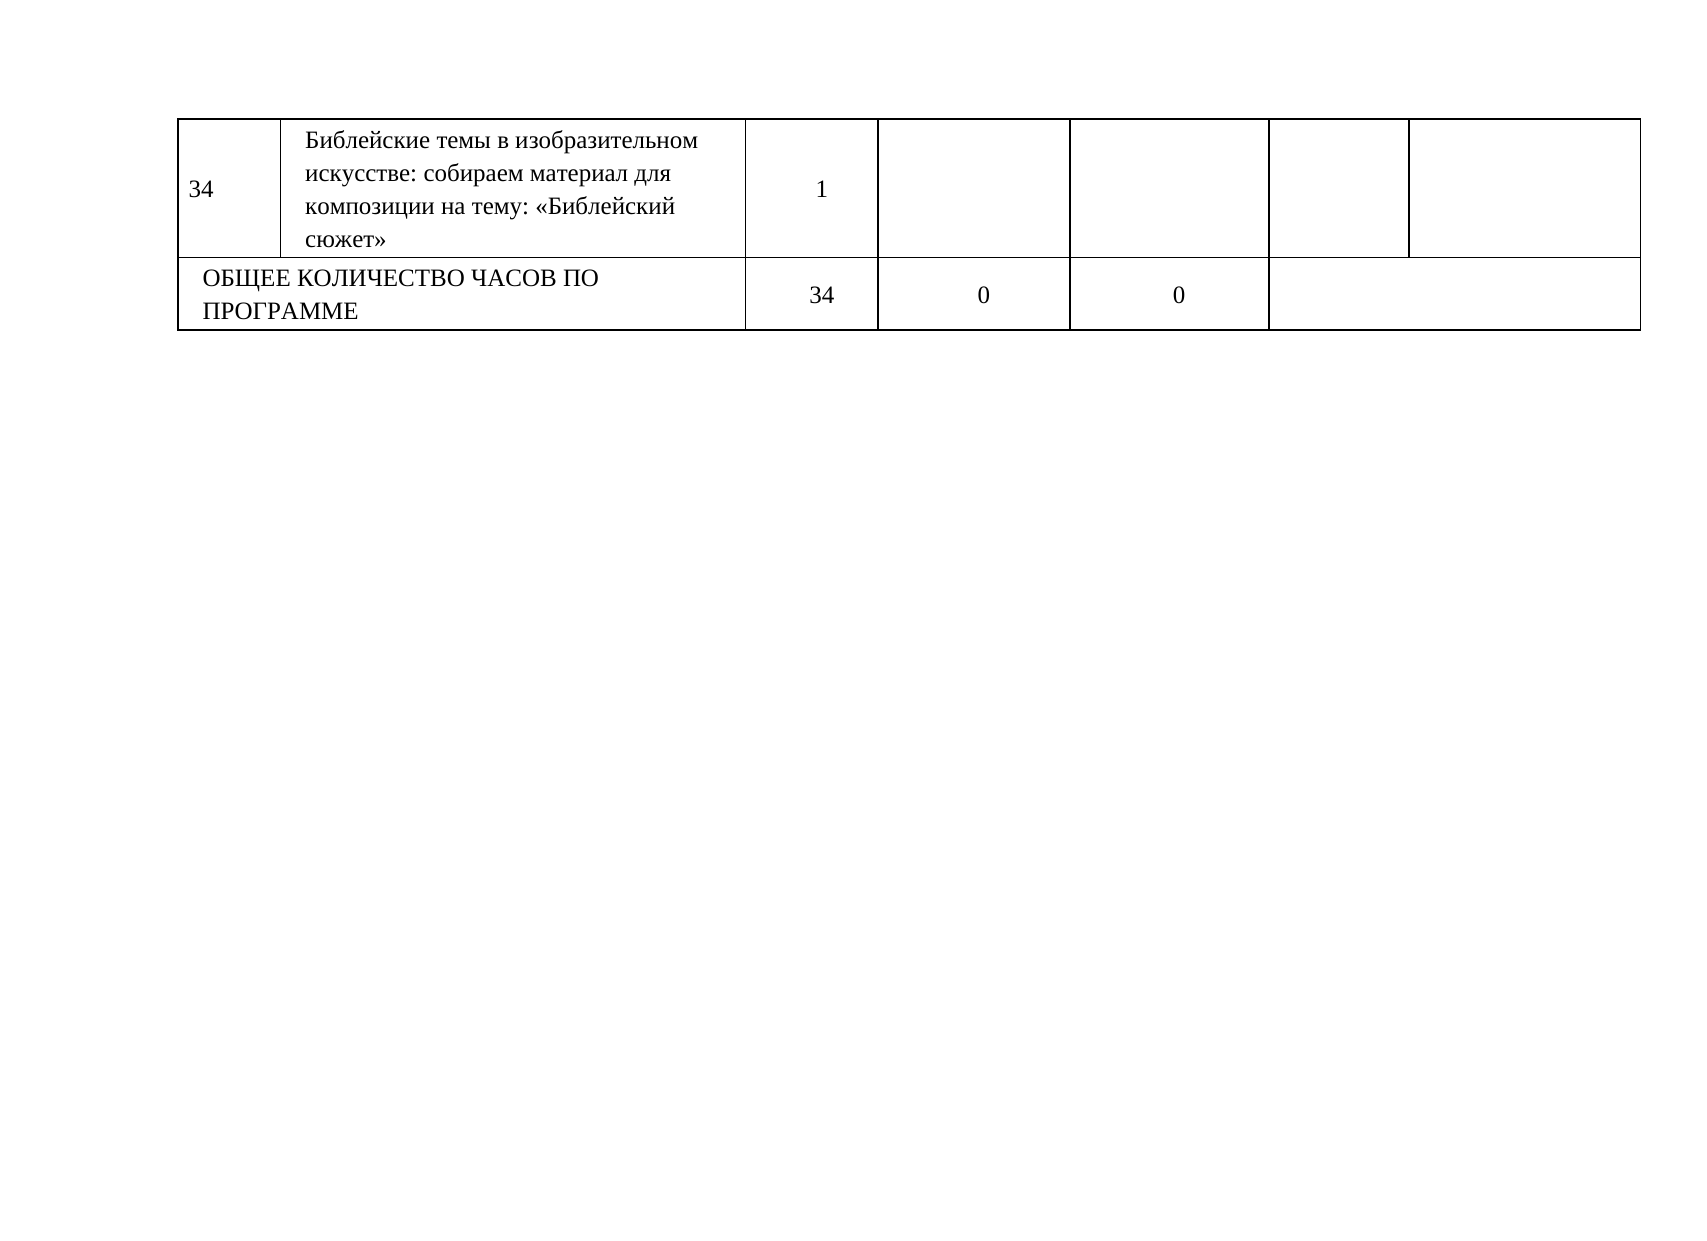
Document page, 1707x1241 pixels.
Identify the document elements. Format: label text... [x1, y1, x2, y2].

table_cell [1270, 258, 1640, 329]
table_cell 0 [879, 258, 1069, 329]
table_cell [1410, 120, 1640, 257]
table_cell Библейские темы в изобразительном искусстве: собираем материал для композиции на тему: «Библейский сюжет» [281, 120, 745, 257]
table_cell [879, 120, 1069, 257]
table_cell 0 [1071, 258, 1268, 329]
table_cell ОБЩЕЕ КОЛИЧЕСТВО ЧАСОВ ПО ПРОГРАММЕ [179, 258, 745, 329]
table_cell [1071, 120, 1268, 257]
table_cell 34 [179, 120, 280, 257]
table_cell [1270, 120, 1408, 257]
table_cell 34 [746, 258, 877, 329]
table_cell 1 [746, 120, 877, 257]
